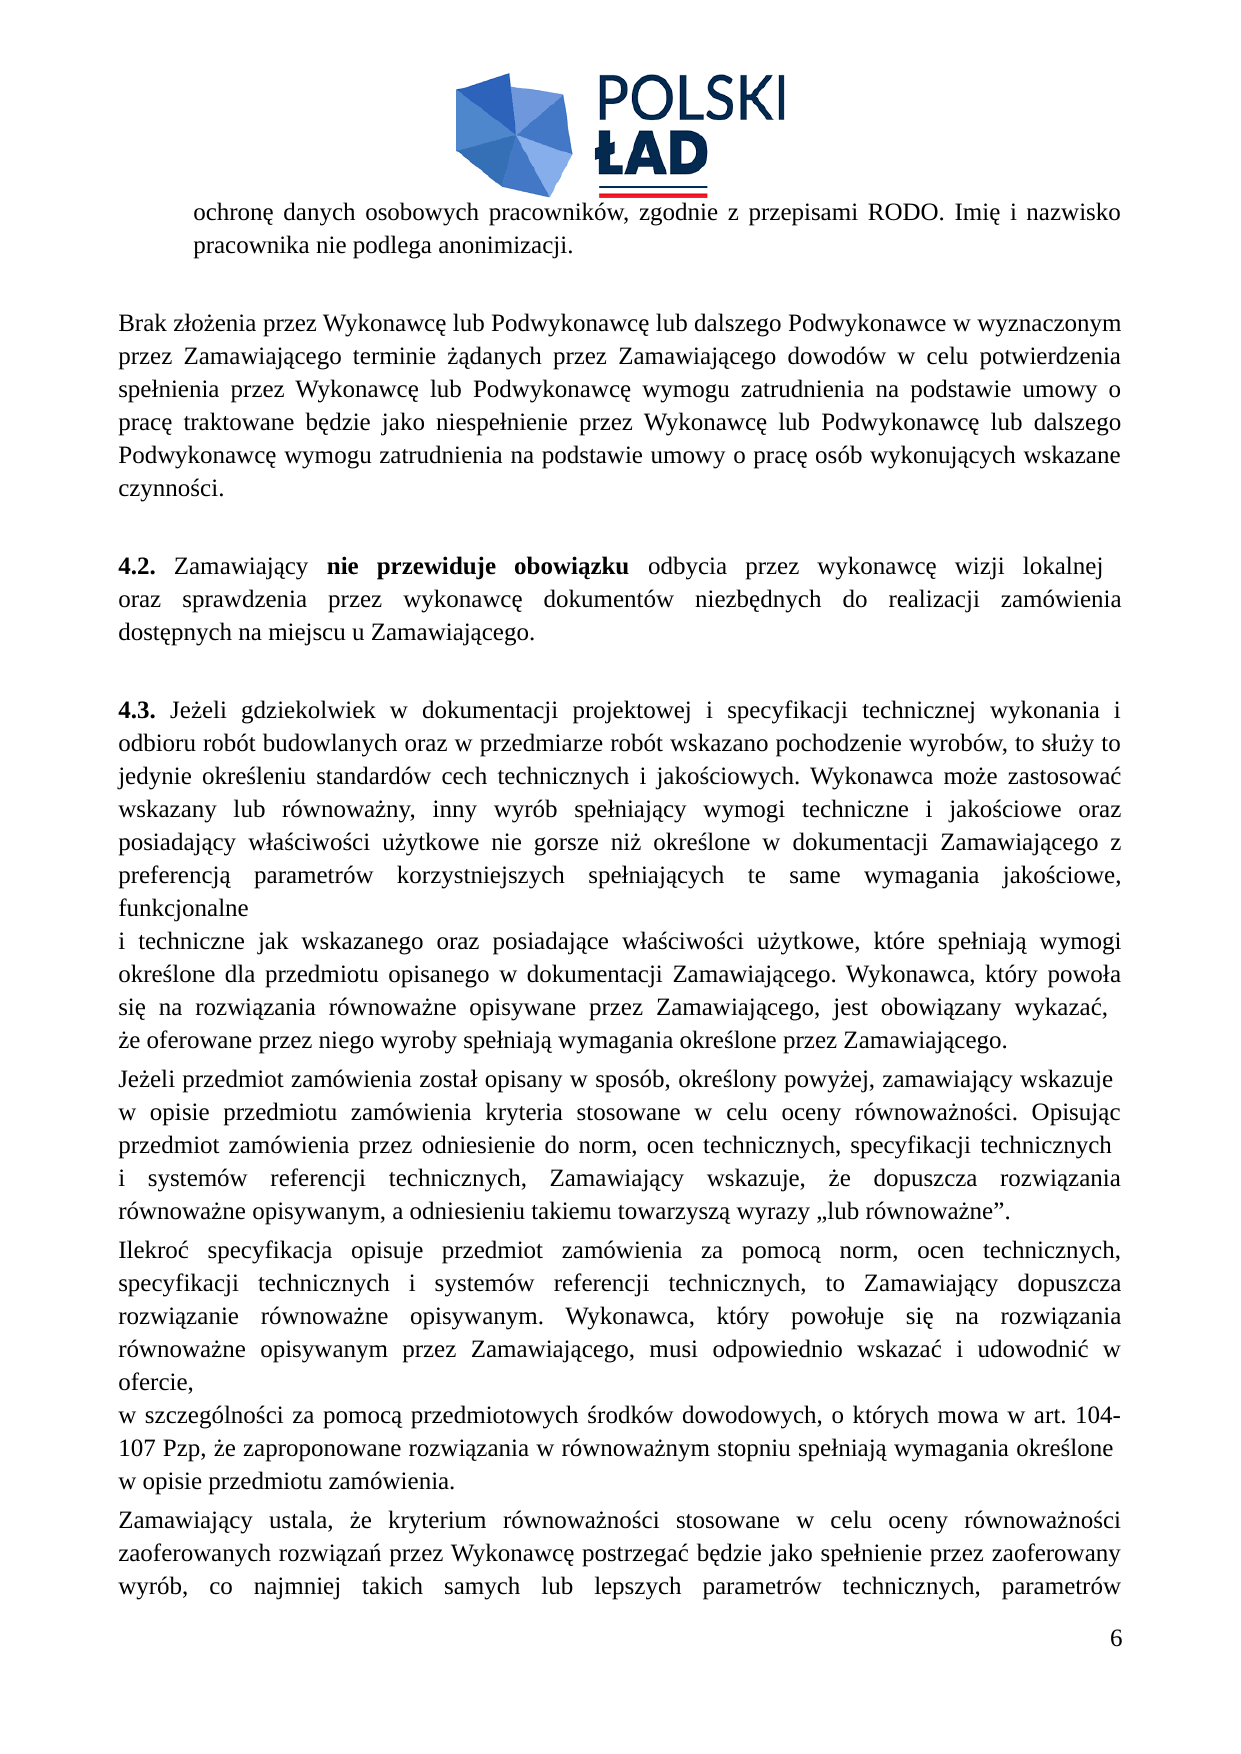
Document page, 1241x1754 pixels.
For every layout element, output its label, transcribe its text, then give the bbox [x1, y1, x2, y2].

text Brak złożenia przez Wykonawcę lub Podwykonawcę lub dalszego Podwykonawce w wyznaczonym przez Zamawiającego terminie żądanych przez Zamawiającego dowodów w celu potwierdzenia spełnienia przez Wykonawcę lub Podwykonawcę wymogu zatrudnienia na podstawie umowy o pracę traktowane będzie jako niespełnienie przez Wykonawcę lub Podwykonawcę lub dalszego Podwykonawcę wymogu zatrudnienia na podstawie umowy o pracę osób wykonujących wskazane czynności. [118, 308, 1122, 502]
text 4.2. Zamawiający nie przewiduje obowiązku odbycia przez wykonawcę wizji lokalnej oraz sprawdzenia przez wykonawcę dokumentów niezbędnych do realizacji zamówienia dostępnych na miejscu u Zamawiającego. [118, 551, 1122, 646]
text Ilekroć specyfikacja opisuje przedmiot zamówienia za pomocą norm, ocen technicznych, specyfikacji technicznych i systemów referencji technicznych, to Zamawiający dopuszcza rozwiązanie równoważne opisywanym. Wykonawca, który powołuje się na rozwiązania równoważne opisywanym przez Zamawiającego, musi odpowiednio wskazać i udowodnić w ofercie, w szczególności za pomocą przedmiotowych środków dowodowych, o których mowa w art. 104-107 Pzp, że zaproponowane rozwiązania w równoważnym stopniu spełniają wymagania określone w opisie przedmiotu zamówienia. [118, 1235, 1122, 1495]
picture [456, 73, 785, 198]
text 4.3. Jeżeli gdziekolwiek w dokumentacji projektowej i specyfikacji technicznej wykonania i odbioru robót budowlanych oraz w przedmiarze robót wskazano pochodzenie wyrobów, to służy to jedynie określeniu standardów cech technicznych i jakościowych. Wykonawca może zastosować wskazany lub równoważny, inny wyrób spełniający wymogi techniczne i jakościowe oraz posiadający właściwości użytkowe nie gorsze niż określone w dokumentacji Zamawiającego z preferencją parametrów korzystniejszych spełniających te same wymagania jakościowe, funkcjonalne i techniczne jak wskazanego oraz posiadające właściwości użytkowe, które spełniają wymogi określone dla przedmiotu opisanego w dokumentacji Zamawiającego. Wykonawca, który powoła się na rozwiązania równoważne opisywane przez Zamawiającego, jest obowiązany wykazać, że oferowane przez niego wyroby spełniają wymagania określone przez Zamawiającego. [118, 695, 1122, 1054]
text Jeżeli przedmiot zamówienia został opisany w sposób, określony powyżej, zamawiający wskazuje w opisie przedmiotu zamówienia kryteria stosowane w celu oceny równoważności. Opisując przedmiot zamówienia przez odniesienie do norm, ocen technicznych, specyfikacji technicznych i systemów referencji technicznych, Zamawiający wskazuje, że dopuszcza rozwiązania równoważne opisywanym, a odniesieniu takiemu towarzyszą wyrazy „lub równoważne”. [118, 1064, 1122, 1225]
